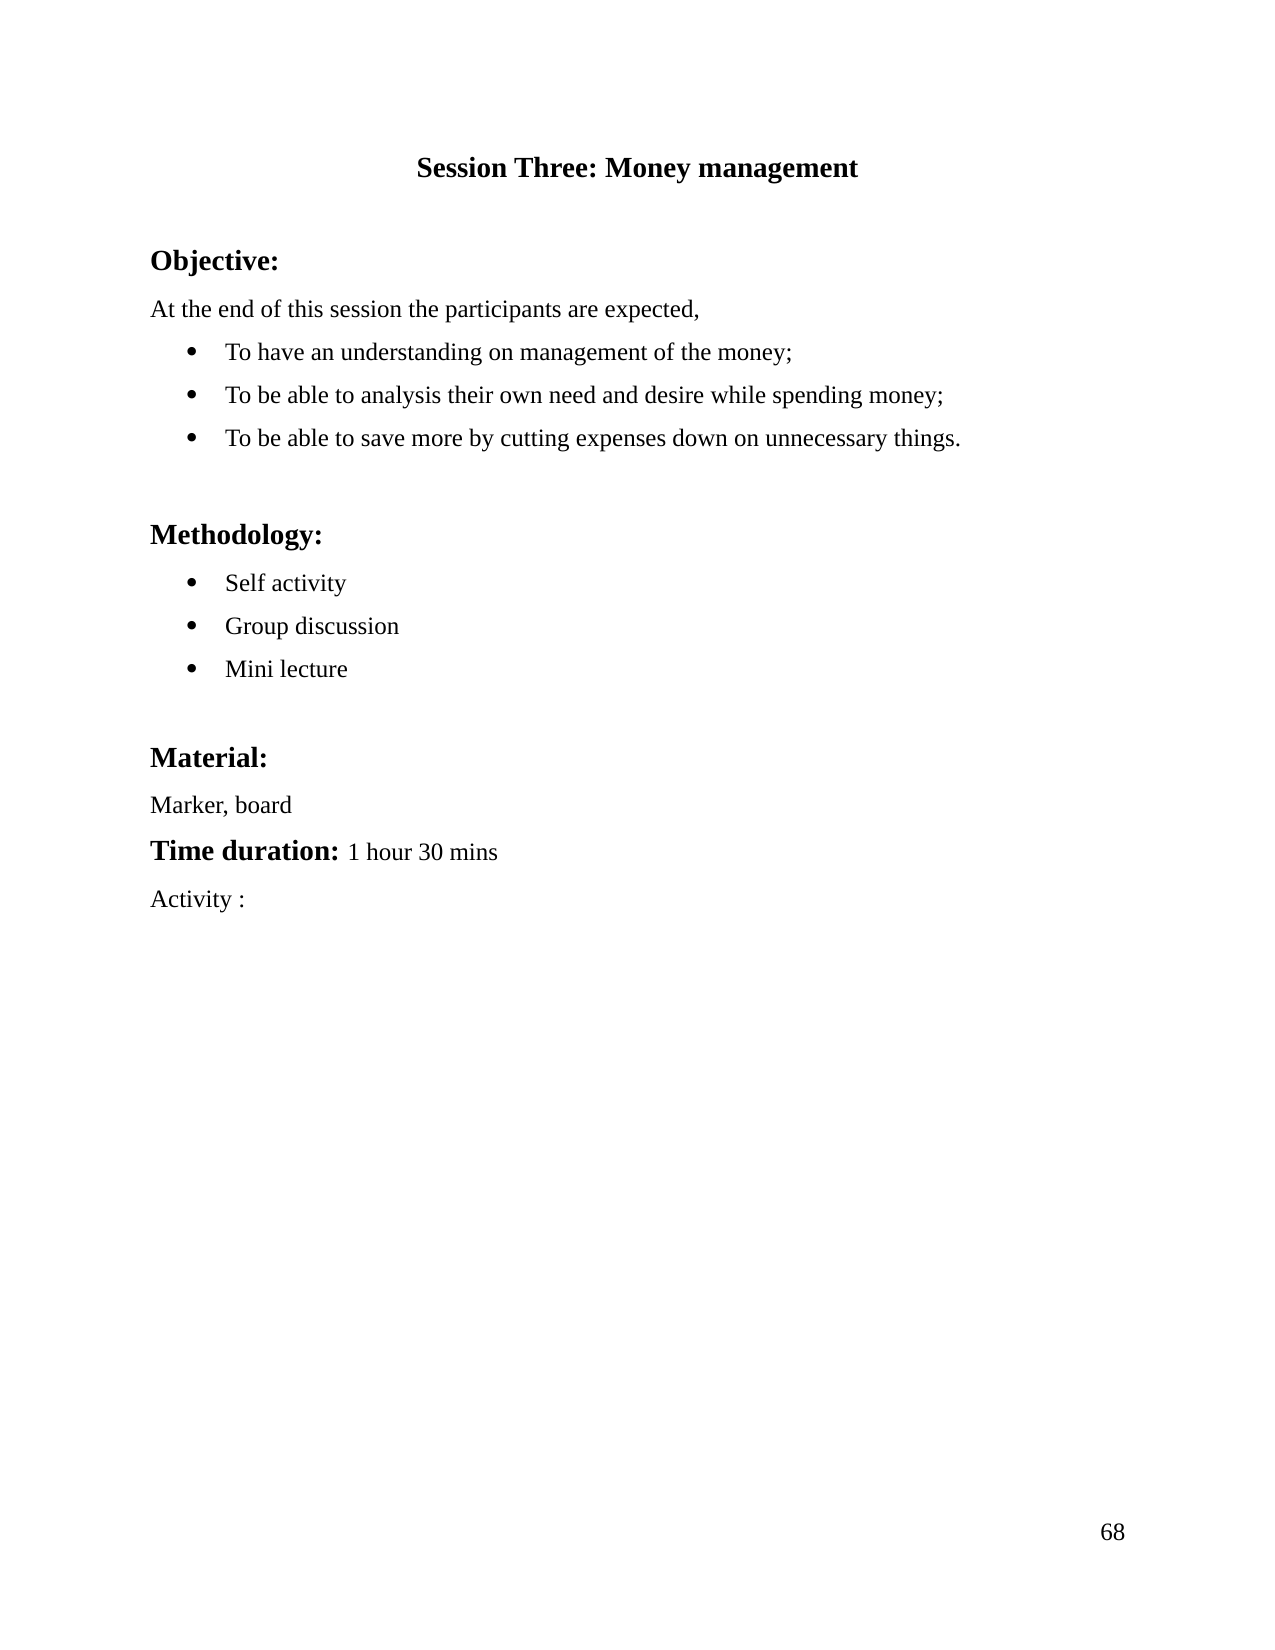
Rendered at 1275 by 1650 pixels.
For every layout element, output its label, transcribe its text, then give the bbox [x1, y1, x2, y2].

subtitle Session Three: Money management [150, 150, 1125, 183]
subtitle To be able to analysis their own need and desire while spending money; [187, 380, 1125, 409]
subtitle Group discussion [187, 611, 1125, 639]
subtitle Activity : [150, 884, 1125, 913]
subtitle Time duration: 1 hour 30 mins [150, 833, 1125, 867]
subtitle Material: [150, 740, 1125, 774]
subtitle Objective: [150, 243, 1125, 277]
subtitle At the end of this session the participants are expected, [150, 294, 1125, 322]
subtitle Marker, board [150, 790, 1125, 819]
subtitle Self activity [187, 568, 1125, 596]
subtitle Mini lecture [187, 654, 1125, 683]
subtitle To have an understanding on management of the money; [187, 337, 1125, 366]
subtitle Methodology: [150, 517, 1125, 551]
subtitle To be able to save more by cutting expenses down on unnecessary things. [187, 423, 1125, 452]
